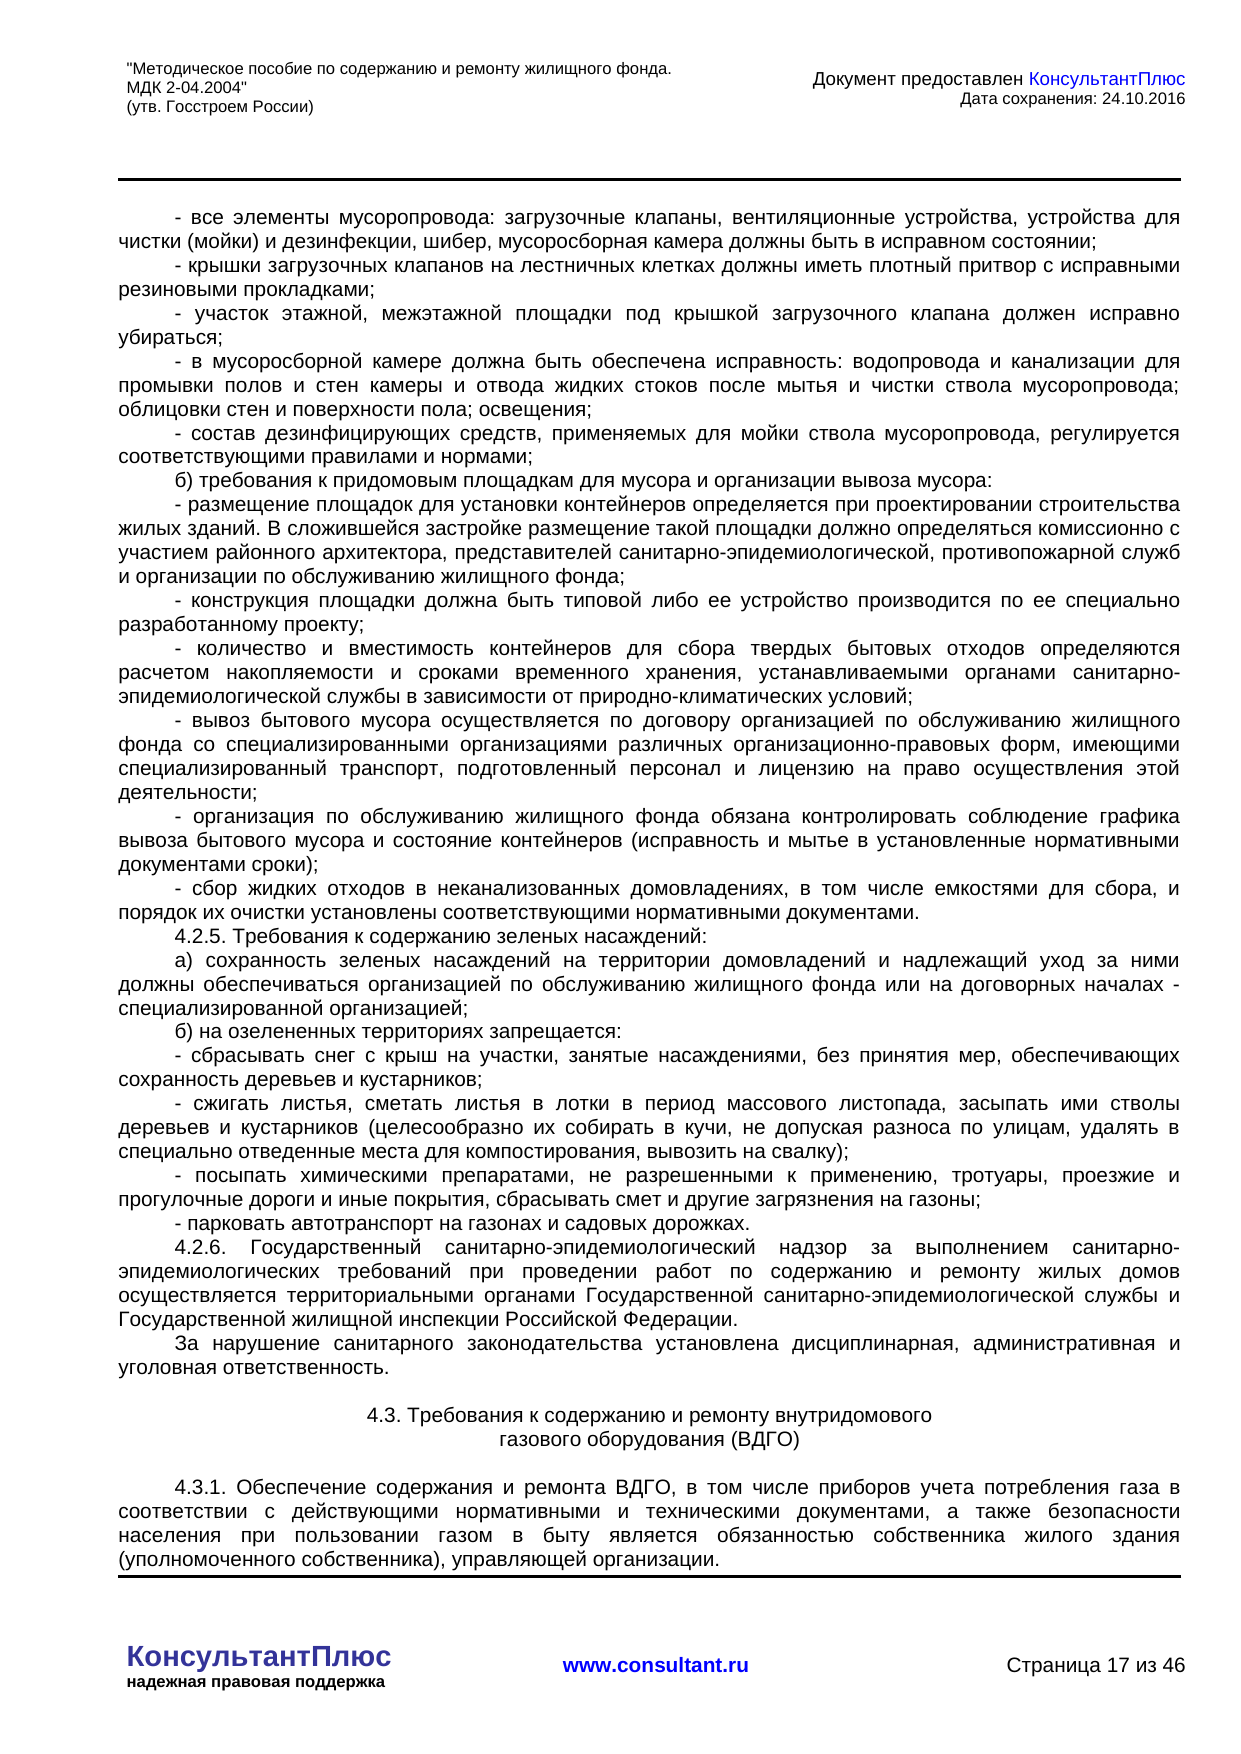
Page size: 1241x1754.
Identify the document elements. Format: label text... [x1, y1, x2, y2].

text - сбор жидких отходов в неканализованных домовладениях, в том числе емкостями для сбора, и порядок их очистки установлены соответствующими нормативными документами. [118, 876, 1181, 923]
text - парковать автотранспорт на газонах и садовых дорожках. [118, 1211, 1181, 1235]
text газового оборудования (ВДГО) [118, 1427, 1181, 1451]
text За нарушение санитарного законодательства установлена дисциплинарная, административная и уголовная ответственность. [118, 1331, 1181, 1379]
text - вывоз бытового мусора осуществляется по договору организацией по обслуживанию жилищного фонда со специализированными организациями различных организационно-правовых форм, имеющими специализированный транспорт, подготовленный персонал и лицензию на право осуществления этой деятельности; [118, 708, 1181, 804]
text - размещение площадок для установки контейнеров определяется при проектировании строительства жилых зданий. В сложившейся застройке размещение такой площадки должно определяться комиссионно с участием районного архитектора, представителей санитарно-эпидемиологической, противопожарной служб и организации по обслуживанию жилищного фонда; [118, 492, 1181, 588]
text - в мусоросборной камере должна быть обеспечена исправность: водопровода и канализации для промывки полов и стен камеры и отвода жидких стоков после мытья и чистки ствола мусоропровода; облицовки стен и поверхности пола; освещения; [118, 348, 1181, 420]
text - все элементы мусоропровода: загрузочные клапаны, вентиляционные устройства, устройства для чистки (мойки) и дезинфекции, шибер, мусоросборная камера должны быть в исправном состоянии; [118, 205, 1181, 253]
text - сжигать листья, сметать листья в лотки в период массового листопада, засыпать ими стволы деревьев и кустарников (целесообразно их собирать в кучи, не допуская разноса по улицам, удалять в специально отведенные места для компостирования, вывозить на свалку); [118, 1091, 1181, 1163]
text б) требования к придомовым площадкам для мусора и организации вывоза мусора: [118, 468, 1181, 492]
text - организация по обслуживанию жилищного фонда обязана контролировать соблюдение графика вывоза бытового мусора и состояние контейнеров (исправность и мытье в установленные нормативными документами сроки); [118, 804, 1181, 876]
text 4.2.5. Требования к содержанию зеленых насаждений: [118, 923, 1181, 947]
text - участок этажной, межэтажной площадки под крышкой загрузочного клапана должен исправно убираться; [118, 301, 1181, 348]
text б) на озелененных территориях запрещается: [118, 1019, 1181, 1043]
text - состав дезинфицирующих средств, применяемых для мойки ствола мусоропровода, регулируется соответствующими правилами и нормами; [118, 420, 1181, 468]
text - посыпать химическими препаратами, не разрешенными к применению, тротуары, проезжие и прогулочные дороги и иные покрытия, сбрасывать смет и другие загрязнения на газоны; [118, 1163, 1181, 1211]
text 4.2.6. Государственный санитарно-эпидемиологический надзор за выполнением санитарно-эпидемиологических требований при проведении работ по содержанию и ремонту жилых домов осуществляется территориальными органами Государственной санитарно-эпидемиологической службы и Государственной жилищной инспекции Российской Федерации. [118, 1235, 1181, 1331]
text - крышки загрузочных клапанов на лестничных клетках должны иметь плотный притвор с исправными резиновыми прокладками; [118, 253, 1181, 301]
text а) сохранность зеленых насаждений на территории домовладений и надлежащий уход за ними должны обеспечиваться организацией по обслуживанию жилищного фонда или на договорных началах - специализированной организацией; [118, 947, 1181, 1019]
text - сбрасывать снег с крыш на участки, занятые насаждениями, без принятия мер, обеспечивающих сохранность деревьев и кустарников; [118, 1043, 1181, 1091]
text 4.3. Требования к содержанию и ремонту внутридомового [118, 1403, 1181, 1427]
text - конструкция площадки должна быть типовой либо ее устройство производится по ее специально разработанному проекту; [118, 588, 1181, 636]
text 4.3.1. Обеспечение содержания и ремонта ВДГО, в том числе приборов учета потребления газа в соответствии с действующими нормативными и техническими документами, а также безопасности населения при пользовании газом в быту является обязанностью собственника жилого здания (уполномоченного собственника), управляющей организации. [118, 1474, 1181, 1570]
text - количество и вместимость контейнеров для сбора твердых бытовых отходов определяются расчетом накопляемости и сроками временного хранения, устанавливаемыми органами санитарно-эпидемиологической службы в зависимости от природно-климатических условий; [118, 636, 1181, 708]
